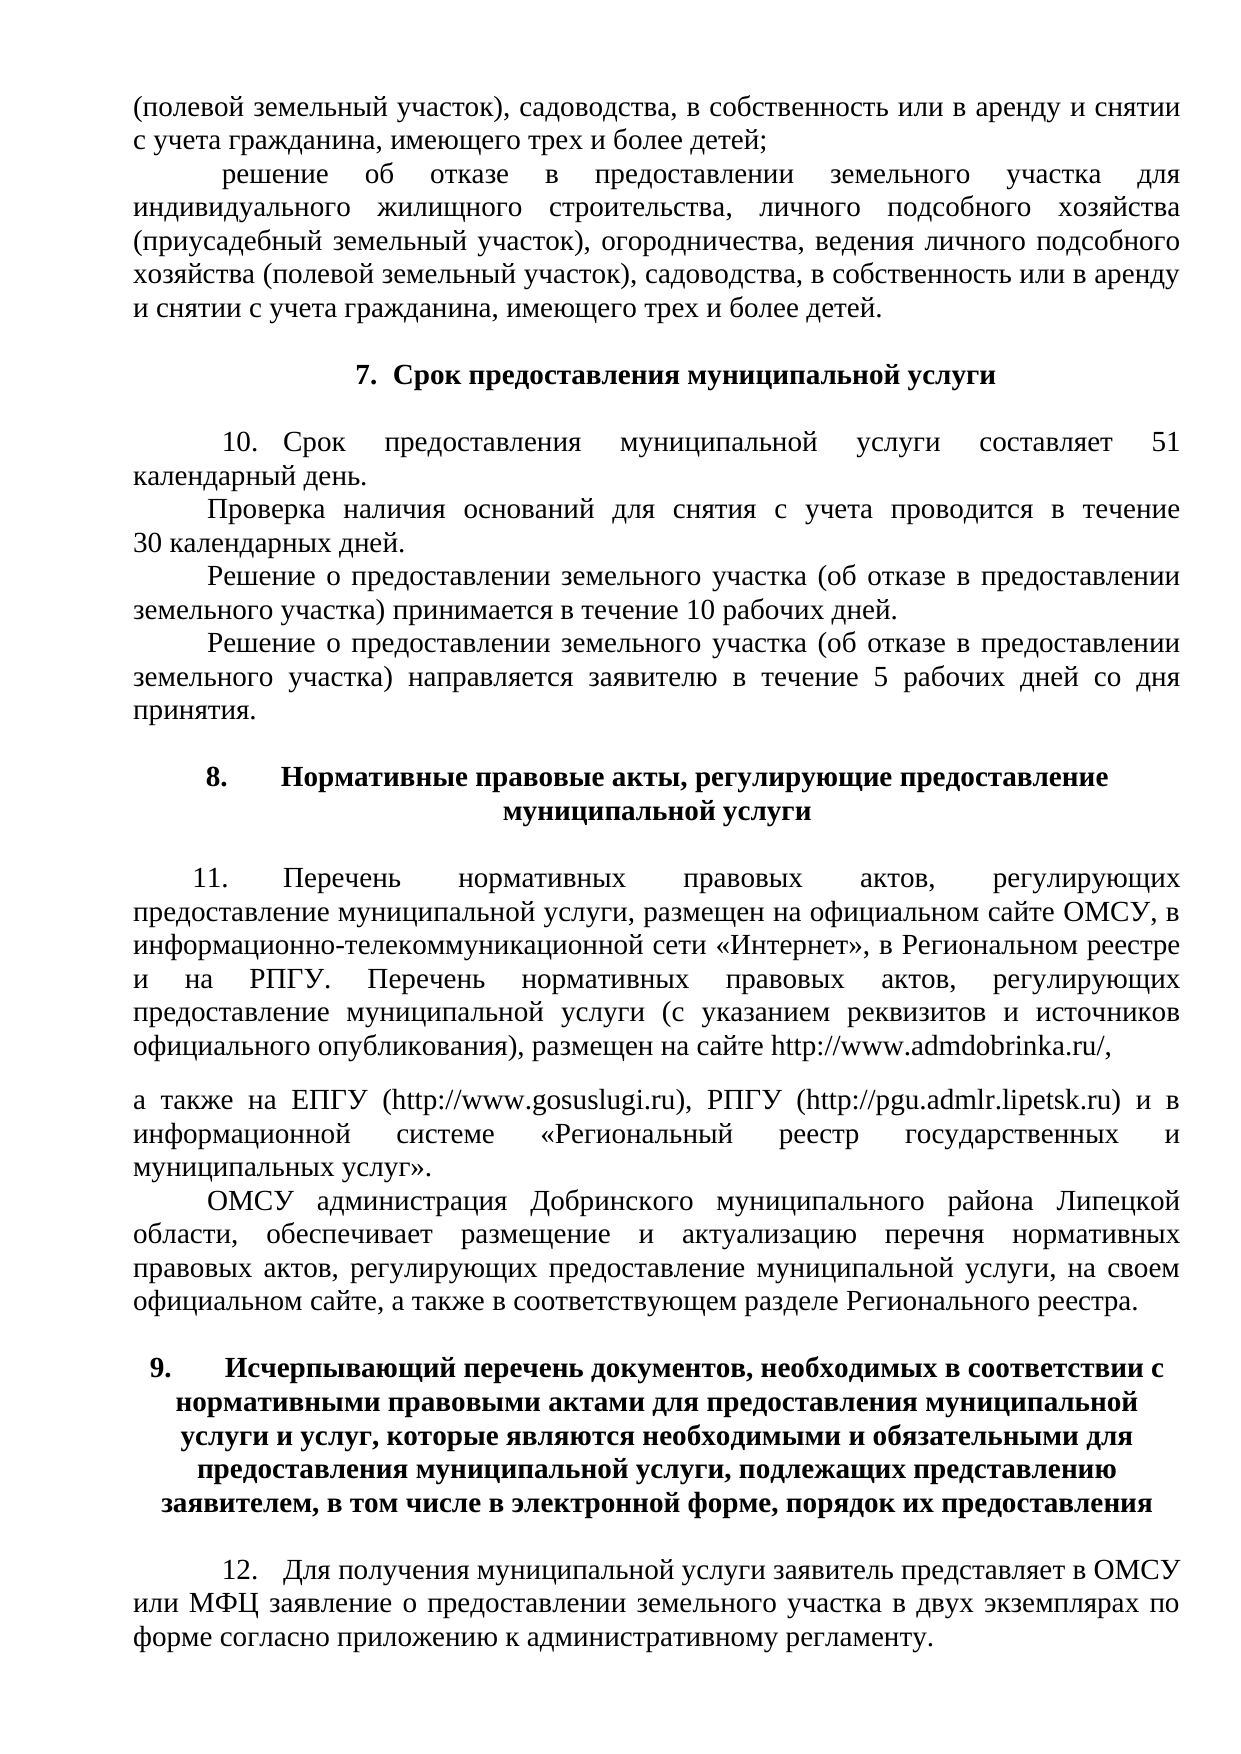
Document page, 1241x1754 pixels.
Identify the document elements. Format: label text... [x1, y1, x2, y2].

list Срок предоставления муниципальной услуги [170, 357, 1181, 391]
text Решение о предоставлении земельного участка (об отказе в предоставлении земельного участка) принимается в течение 10 рабочих дней. [133, 558, 1181, 625]
text Решение о предоставлении земельного участка (об отказе в предоставлении земельного участка) направляется заявителю в течение 5 рабочих дней со дня принятия. [133, 625, 1181, 726]
list Перечень нормативных правовых актов, регулирующих предоставление муниципальной услуги, размещен на официальном сайте ОМСУ, в информационно-телекоммуникационной сети «Интернет», в Региональном реестре и на РПГУ. Перечень нормативных правовых актов, регулирующих предоставление муниципальной услуги (с указанием реквизитов и источников официального опубликования), размещен на сайте http://www.admdobrinka.ru/, [133, 860, 1181, 1061]
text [133, 89, 1181, 156]
text Проверка наличия оснований для снятия с учета проводится в течение 30 календарных дней. [133, 491, 1181, 558]
text а также на ЕПГУ (http://www.gosuslugi.ru), РПГУ (http://pgu.admlr.lipetsk.ru) и в информационной системе «Региональный реестр государственных и муниципальных услуг». [133, 1082, 1181, 1183]
text ОМСУ администрация Добринского муниципального района Липецкой области, обеспечивает размещение и актуализацию перечня нормативных правовых актов, регулирующих предоставление муниципальной услуги, на своем официальном сайте, а также в соответствующем разделе Регионального реестра. [133, 1183, 1181, 1317]
text решение об отказе в предоставлении земельного участка для индивидуального жилищного строительства, личного подсобного хозяйства (приусадебный земельный участок), огородничества, ведения личного подсобного хозяйства (полевой земельный участок), садоводства, в собственность или в аренду и снятии с учета гражданина, имеющего трех и более детей. [133, 156, 1181, 323]
list Срок предоставления муниципальной услуги составляет 51 календарный день. [133, 424, 1181, 491]
list Исчерпывающий перечень документов, необходимых в соответствии с нормативными правовыми актами для предоставления муниципальной услуги и услуг, которые являются необходимыми и обязательными для предоставления муниципальной услуги, подлежащих представлению заявителем, в том числе в электронной форме, порядок их предоставления [133, 1351, 1181, 1518]
list Для получения муниципальной услуги заявитель представляет в ОМСУ или МФЦ заявление о предоставлении земельного участка в двух экземплярах по форме согласно приложению к административному регламенту. [133, 1552, 1181, 1652]
list Нормативные правовые акты, регулирующие предоставление муниципальной услуги [133, 759, 1181, 827]
